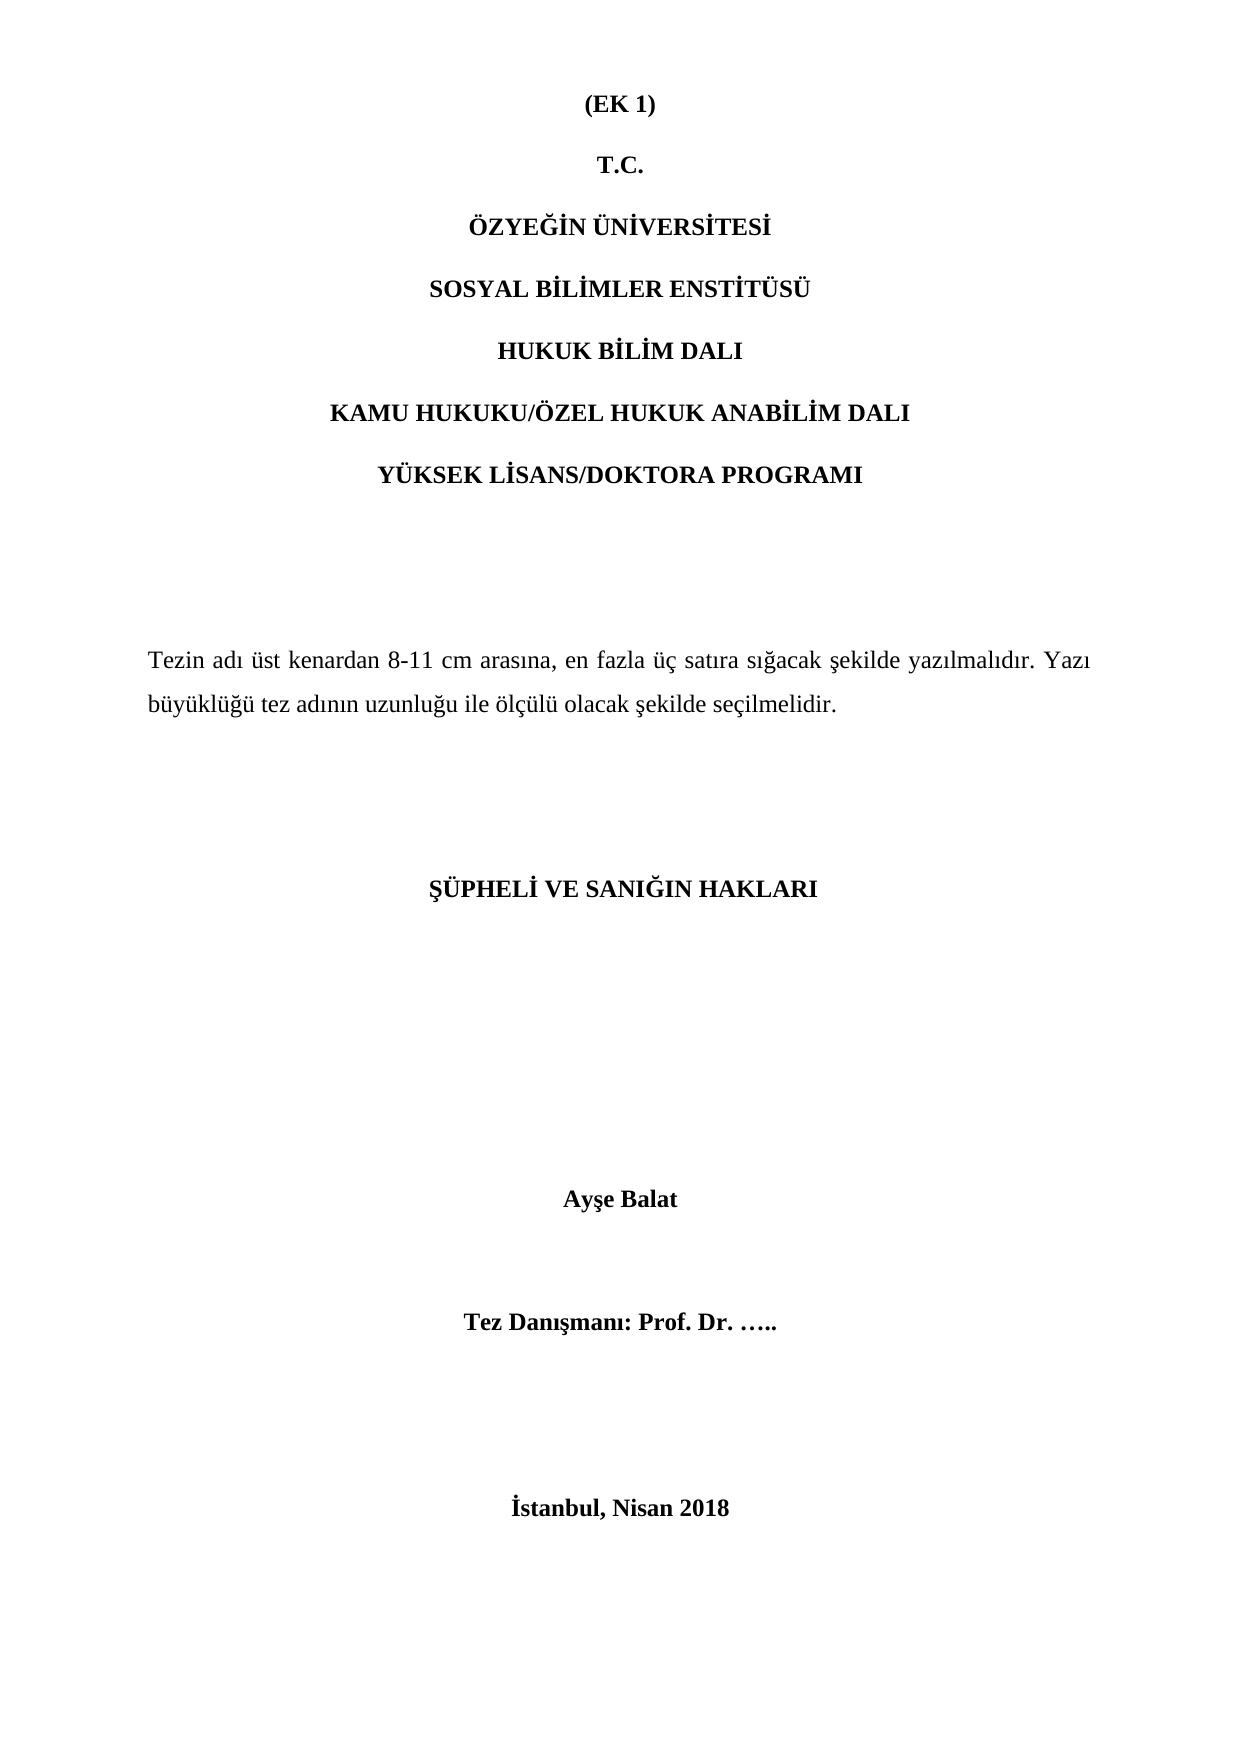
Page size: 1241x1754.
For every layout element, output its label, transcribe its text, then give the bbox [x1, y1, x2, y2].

text (EK 1) [148, 89, 1093, 117]
text İstanbul, Nisan 2018 [148, 1493, 1093, 1522]
text HUKUK BİLİM DALI [148, 336, 1093, 365]
text SOSYAL BİLİMLER ENSTİTÜSÜ [148, 274, 1093, 303]
text T.C. [148, 151, 1093, 179]
text Tez Danışmanı: Prof. Dr. ….. [148, 1307, 1093, 1336]
text YÜKSEK LİSANS/DOKTORA PROGRAMI [148, 460, 1093, 489]
text ÖZYEĞİN ÜNİVERSİTESİ [148, 212, 1093, 241]
text KAMU HUKUKU/ÖZEL HUKUK ANABİLİM DALI [148, 398, 1093, 427]
text Ayşe Balat [148, 1184, 1093, 1212]
text Tezin adı üst kenardan 8-11 cm arasına, en fazla üç satıra sığacak şekilde yazılmalıdır. Yazı büyüklüğü tez adının uzunluğu ile ölçülü olacak şekilde seçilmelidir. [148, 646, 1093, 717]
text ŞÜPHELİ VE SANIĞIN HAKLARI [148, 874, 1093, 903]
